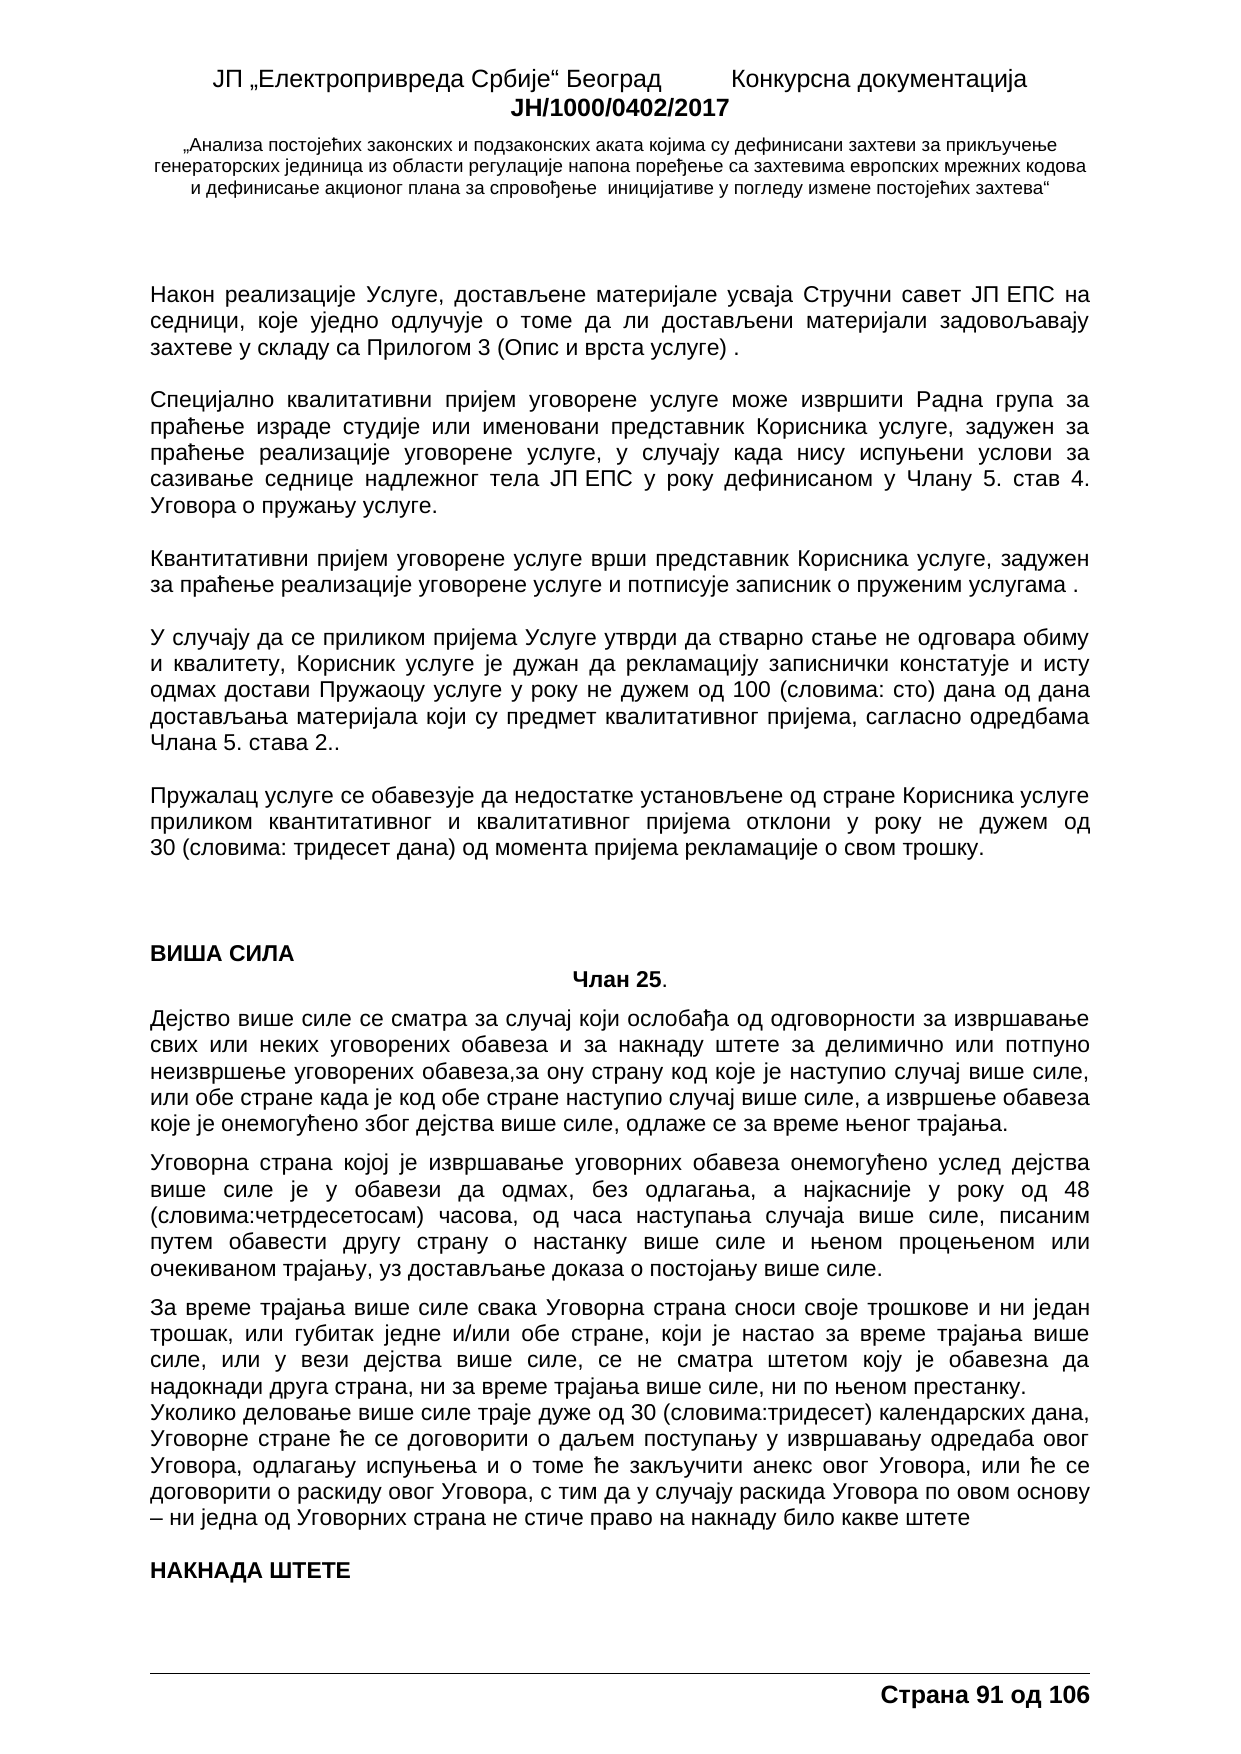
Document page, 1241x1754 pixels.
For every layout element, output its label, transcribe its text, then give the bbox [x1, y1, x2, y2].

list Након реализације Услуге, достављене материјале усваја Стручни савет ЈП ЕПС на седници, које уједно одлучује о томе да ли достављени материјали задовољавају захтеве у складу са Прилогом 3 (Опис и врста услуге) . [150, 281, 1090, 360]
text За време трајања више силе свака Уговорна страна сноси своје трошкове и ни један трошак, или губитак једне и/или обе стране, који је настао за време трајања више силе, или у вези дејства више силе, се не сматра штетом коју је обавезна да надокнади друга страна, ни за време трајања више силе, ни по њеном престанку. [150, 1293, 1090, 1399]
list Квантитативни пријем уговорене услуге врши представник Корисника услуге, задужен за праћење реализације уговорене услуге и потписује записник о пруженим услугама . [150, 544, 1090, 597]
text У случају да се приликом пријема Услуге утврди да стварно стање не одговара обиму и квалитету, Корисник услуге је дужан да рекламацију записнички констатује и исту одмах достави Пружаоцу услуге у року не дужем од 100 (словима: сто) дана од дана достављања материјала који су предмет квалитативног пријема, сагласно одредбама Члана 5. става 2.. [150, 623, 1090, 755]
text Уговорна страна којој је извршавање уговорних обавеза онемогућено услед дејства више силе је у обавези да одмах, без одлагања, а најкасније у року од 48 (словима:четрдесетосам) часова, од часа наступања случаја више силе, писаним путем обавести другу страну о настанку више силе и њеном процењеном или очекиваном трајању, уз достављање доказа о постојању више силе. [150, 1149, 1090, 1281]
text Уколико деловање више силе траје дуже од 30 (словима:тридесет) календарских дана, Уговорне стране ће се договорити о даљем поступању у извршавању одредаба овог Уговора, одлагању испуњења и о томе ће закључити анекс овог Уговора, или ће се договорити о раскиду овог Уговора, с тим да у случају раскида Уговора по овом основу – ни једна од Уговорних страна не стиче право на накнаду било какве штете [150, 1399, 1090, 1531]
text Пружалац услуге се обавезује да недостатке установљене од стране Корисника услуге приликом квантитативног и квалитативног пријема отклони у року не дужем од 30 (словима: тридесет дана) од момента пријема рекламације о свом трошку. [150, 782, 1090, 861]
text НАКНАДА ШТЕТЕ [150, 1557, 1090, 1583]
list Специјално квалитативни пријем уговорене услуге може извршити Радна група за праћење израде студије или именовани представник Корисника услуге, задужен за праћење реализације уговорене услуге, у случају када нису испуњени услови за сазивање седнице надлежног тела ЈП ЕПС у року дефинисаном у Члану 5. став 4. Уговора о пружању услуге. [150, 386, 1090, 518]
text Члан 25. [150, 966, 1090, 992]
text ВИША СИЛА [150, 940, 1090, 966]
text Дејство више силе се сматра за случај који ослобађа од одговорности за извршавање свих или неких уговорених обавеза и за накнаду штете за делимично или потпуно неизвршење уговорених обавеза,за ону страну код које је наступио случај више силе, или обе стране када је код обе стране наступио случај више силе, а извршење обавеза које је онемогућено због дејства више силе, одлаже се за време њеног трајања. [150, 1005, 1090, 1137]
